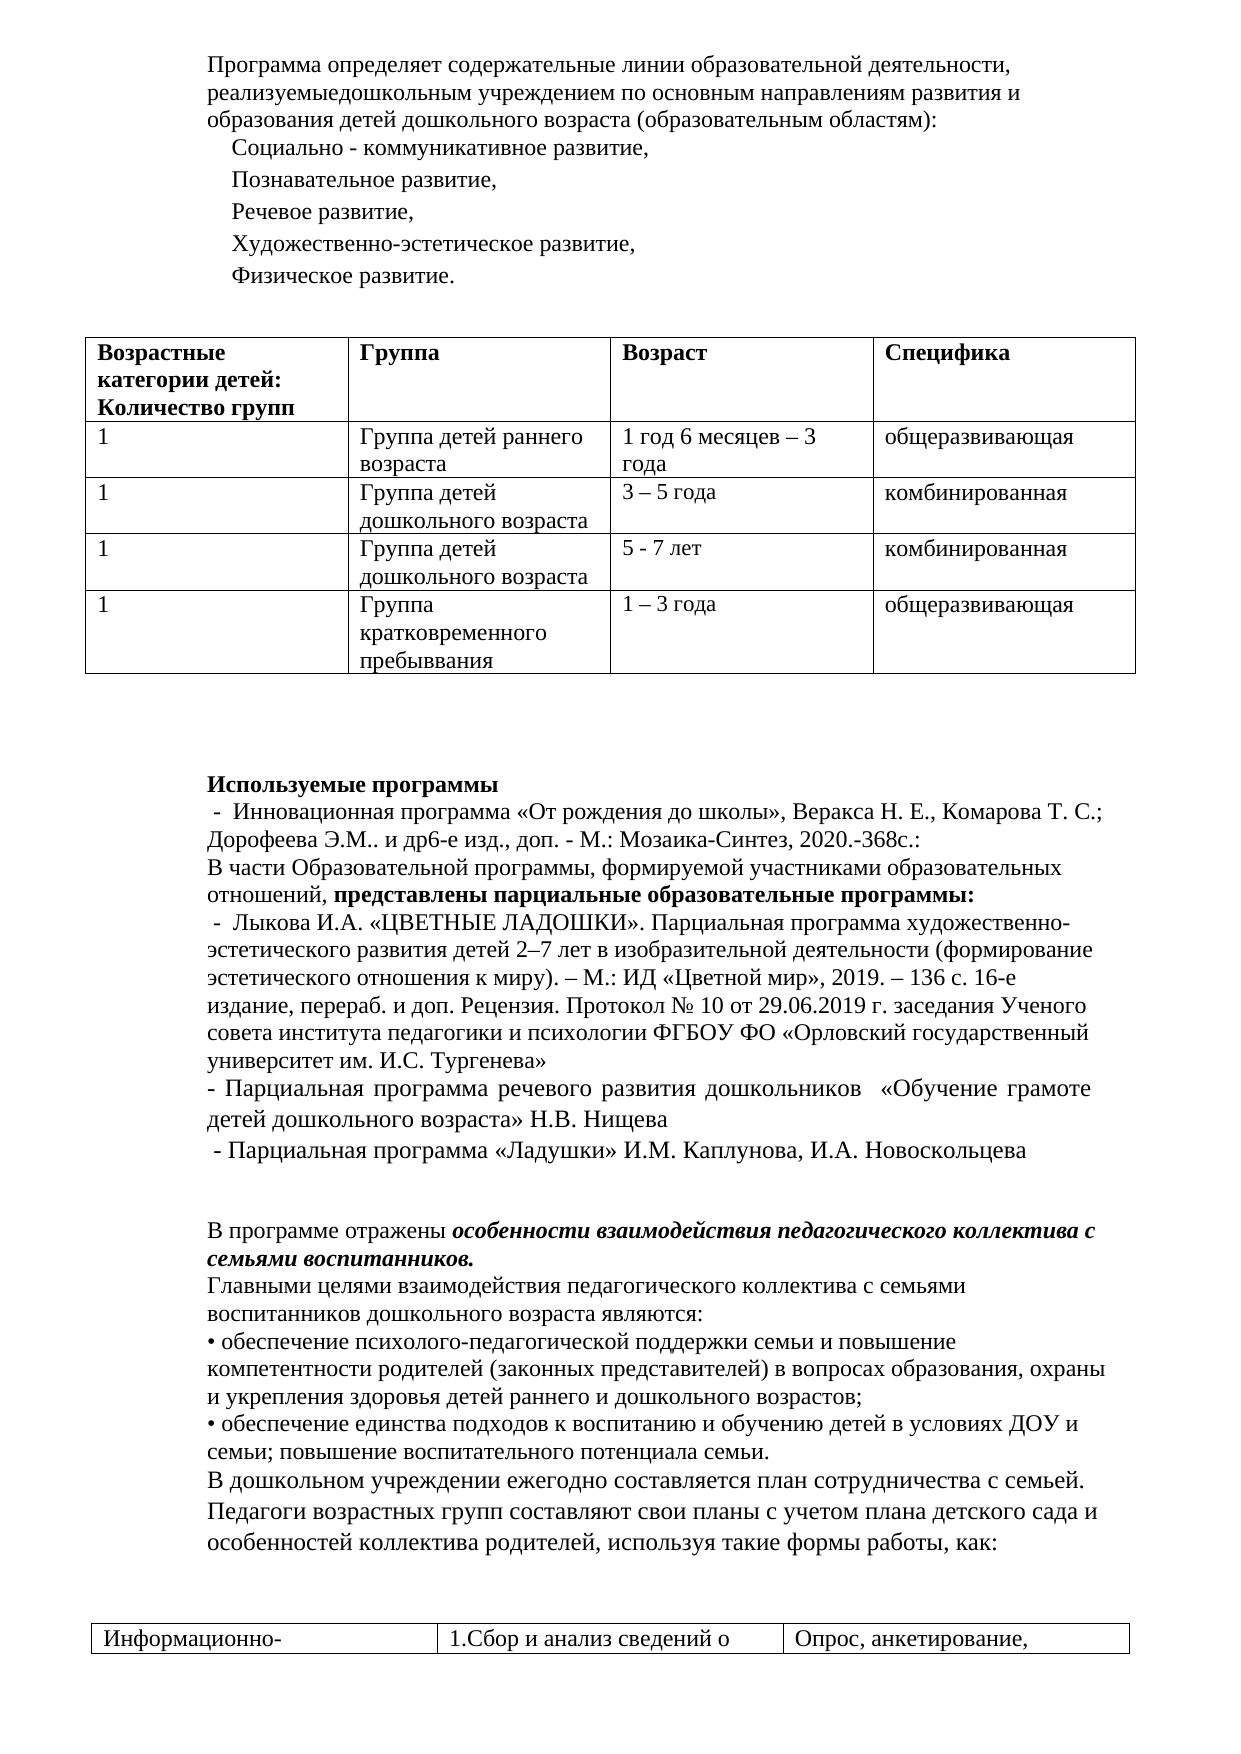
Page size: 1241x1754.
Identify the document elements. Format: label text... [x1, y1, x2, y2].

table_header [784, 1624, 1129, 1653]
table_header Возраст [611, 338, 873, 421]
table_header Специфика [874, 338, 1135, 421]
text  Художественно-эстетическое развитие, [207, 229, 1107, 257]
table_cell 5 - 7 лет [611, 534, 873, 589]
table_cell 1 [86, 478, 348, 533]
text - Лыкова И.А. «ЦВЕТНЫЕ ЛАДОШКИ». Парциальная программа художественно-эстетического развития детей 2–7 лет в изобразительной деятельности (формирование эстетического отношения к миру). – М.: ИД «Цветной мир», 2019. – 136 с. 16-е издание, перераб. и доп. Рецензия. Протокол № 10 от 29.06.2019 г. заседания Ученого совета института педагогики и психологии ФГБОУ ФО «Орловский государственный университет им. И.С. Тургенева» [207, 908, 1107, 1073]
text В части Образовательной программы, формируемой участниками образовательных [207, 853, 1107, 880]
text Программа определяет содержательные линии образовательной деятельности, реализуемыедошкольным учреждением по основным направлениям развития и образования детей дошкольного возраста (образовательным областям): [207, 50, 1107, 133]
text - Инновационная программа «От рождения до школы», Веракса Н. Е., Комарова Т. С.; Дорофеева Э.М.. и др6-е изд., доп. - М.: Мозаика-Синтез, 2020.-368с.: [207, 797, 1107, 853]
table_cell 1 год 6 месяцев – 3 года [611, 422, 873, 477]
text отношений, представлены парциальные образовательные программы: [207, 880, 1107, 908]
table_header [92, 1624, 437, 1653]
text  Познавательное развитие, [207, 165, 1107, 193]
text • обеспечение единства подходов к воспитанию и обучению детей в условиях ДОУ и семьи; повышение воспитательного потенциала семьи. [207, 1409, 1107, 1465]
table_cell 1 [86, 534, 348, 589]
text  Физическое развитие. [207, 262, 1107, 289]
table_cell 1 – 3 года [611, 591, 873, 673]
table_header Группа [349, 338, 610, 421]
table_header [438, 1624, 783, 1653]
table_cell комбинированная [874, 478, 1135, 533]
text В дошкольном учреждении ежегодно составляется план сотрудничества с семьей. Педагоги возрастных групп составляют свои планы с учетом плана детского сада и особенностей коллектива родителей, используя такие формы работы, как: [207, 1465, 1107, 1556]
text - Парциальная программа «Ладушки» И.М. Каплунова, И.А. Новоскольцева [207, 1136, 1092, 1164]
table_cell 1 [86, 591, 348, 673]
table_cell 3 – 5 года [611, 478, 873, 533]
table_cell общеразвивающая [874, 591, 1135, 673]
text  Речевое развитие, [207, 197, 1107, 225]
text - Парциальная программа речевого развития дошкольников «Обучение грамоте детей дошкольного возраста» Н.В. Нищева [207, 1073, 1092, 1133]
table_cell Группа детей дошкольного возраста [349, 478, 610, 533]
table_cell Группа детей дошкольного возраста [349, 534, 610, 589]
text Главными целями взаимодействия педагогического коллектива с семьями воспитанников дошкольного возраста являются: [207, 1271, 1107, 1327]
table_cell Группа кратковременного пребыввания [349, 591, 610, 673]
text • обеспечение психолого-педагогической поддержки семьи и повышение компетентности родителей (законных представителей) в вопросах образования, охраны и укрепления здоровья детей раннего и дошкольного возрастов; [207, 1327, 1107, 1409]
text  Социально - коммуникативное развитие, [207, 133, 1107, 160]
table_cell общеразвивающая [874, 422, 1135, 477]
text Используемые программы [207, 770, 1107, 797]
text В программе отражены особенности взаимодействия педагогического коллектива с семьями воспитанников. [207, 1216, 1107, 1271]
table_cell Группа детей раннего возраста [349, 422, 610, 477]
table_cell комбинированная [874, 534, 1135, 589]
table_header Возрастные категории детей: Количество групп [86, 338, 348, 421]
table_cell 1 [86, 422, 348, 477]
